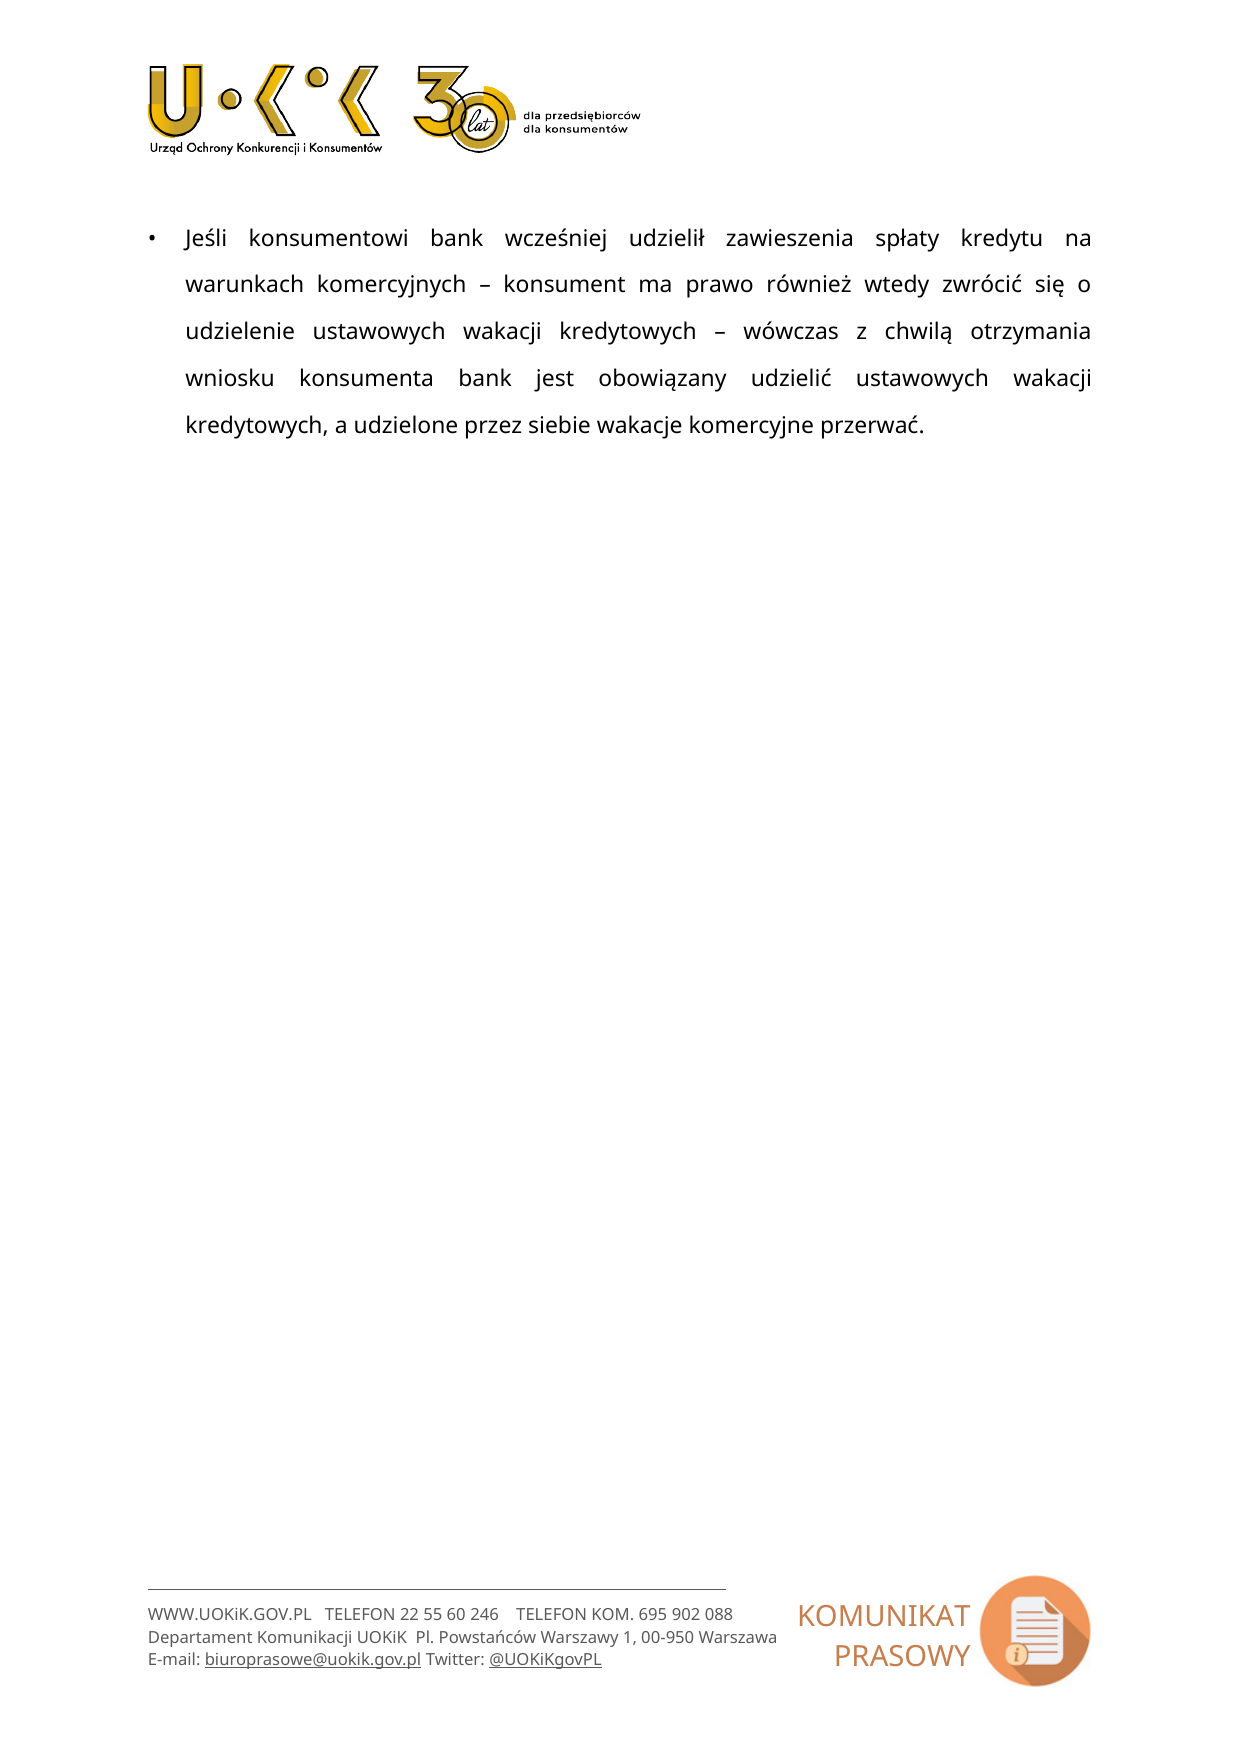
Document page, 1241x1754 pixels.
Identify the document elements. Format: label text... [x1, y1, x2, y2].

list Jeśli konsumentowi bank wcześniej udzielił zawieszenia spłaty kredytu na warunkach komercyjnych – konsument ma prawo również wtedy zwrócić się o udzielenie ustawowych wakacji kredytowych – wówczas z chwilą otrzymania wniosku konsumenta bank jest obowiązany udzielić ustawowych wakacji kredytowych, a udzielone przez siebie wakacje komercyjne przerwać. [148, 222, 1093, 440]
picture [146, 35, 742, 180]
picture [978, 1574, 1093, 1689]
